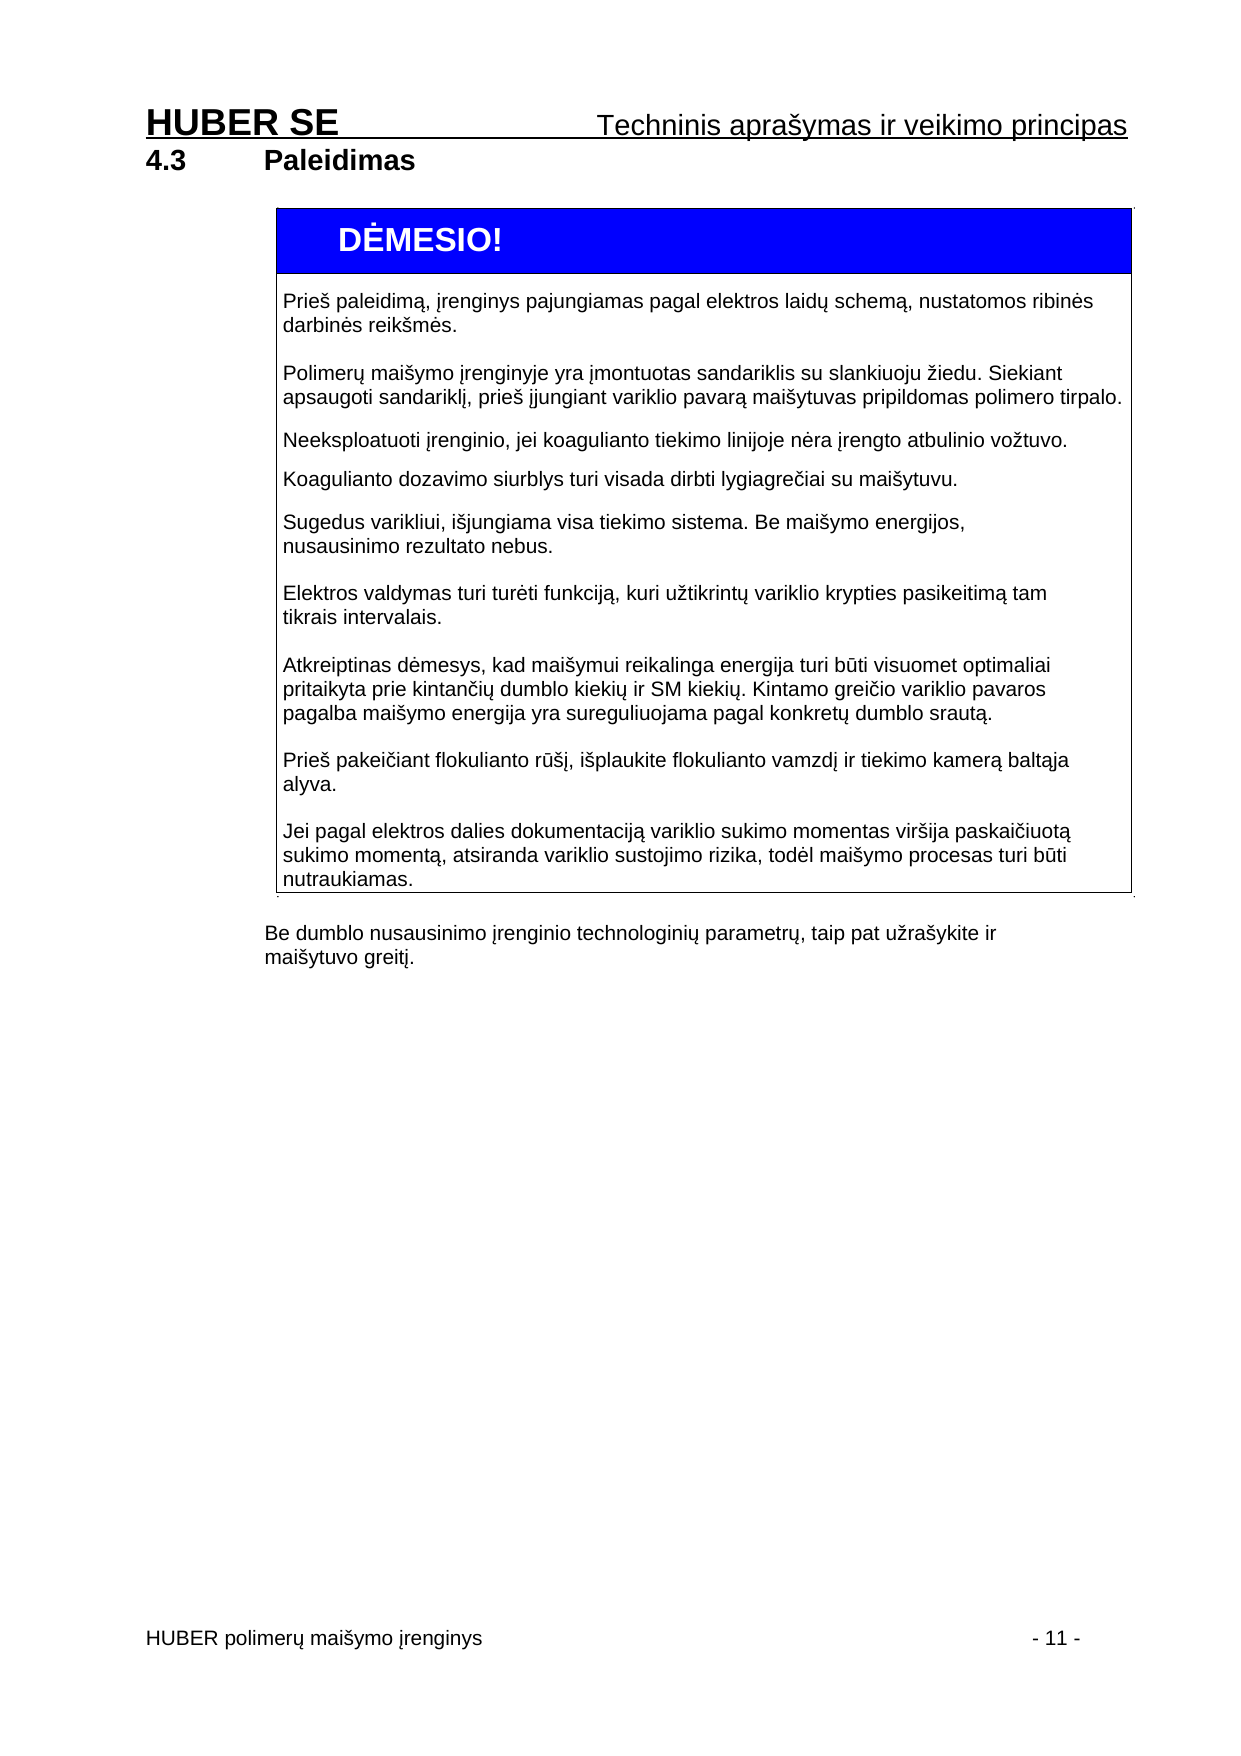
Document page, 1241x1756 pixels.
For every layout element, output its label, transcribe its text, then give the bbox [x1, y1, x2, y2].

text HUBER polimerų maišymo įrenginys - 11 - [146, 1625, 1188, 1649]
text Be dumblo nusausinimo įrenginio technologinių parametrų, taip pat užrašykite ir maišytuvo greitį. [264, 921, 1081, 969]
table_cell Prieš paleidimą, įrenginys pajungiamas pagal elektros laidų schemą, nustatomos ribinės darbinės reikšmės. Polimerų maišymo įrenginyje yra įmontuotas sandariklis su slankiuoju žiedu. Siekiant apsaugoti sandariklį, prieš įjungiant variklio pavarą maišytuvas pripildomas polimero tirpalo. Neeksploatuoti įrenginio, jei koagulianto tiekimo linijoje nėra įrengto atbulinio vožtuvo. Koagulianto dozavimo siurblys turi visada dirbti lygiagrečiai su maišytuvu. Sugedus varikliui, išjungiama visa tiekimo sistema. Be maišymo energijos, nusausinimo rezultato nebus. Elektros valdymas turi turėti funkciją, kuri užtikrintų variklio krypties pasikeitimą tam tikrais intervalais. Atkreiptinas dėmesys, kad maišymui reikalinga energija turi būti visuomet optimaliai pritaikyta prie kintančių dumblo kiekių ir SM kiekių. Kintamo greičio variklio pavaros pagalba maišymo energija yra sureguliuojama pagal konkretų dumblo srautą. Prieš pakeičiant flokulianto rūšį, išplaukite flokulianto vamzdį ir tiekimo kamerą baltąja alyva. Jei pagal elektros dalies dokumentaciją variklio sukimo momentas viršija paskaičiuotą sukimo momentą, atsiranda variklio sustojimo rizika, todėl maišymo procesas turi būti nutraukiamas. [277, 274, 1131, 892]
text HUBER SE Techninis aprašymas ir veikimo principas [146, 100, 1188, 143]
text 4.3 Paleidimas [146, 143, 1188, 177]
table_header DĖMESIO! [277, 209, 1131, 273]
